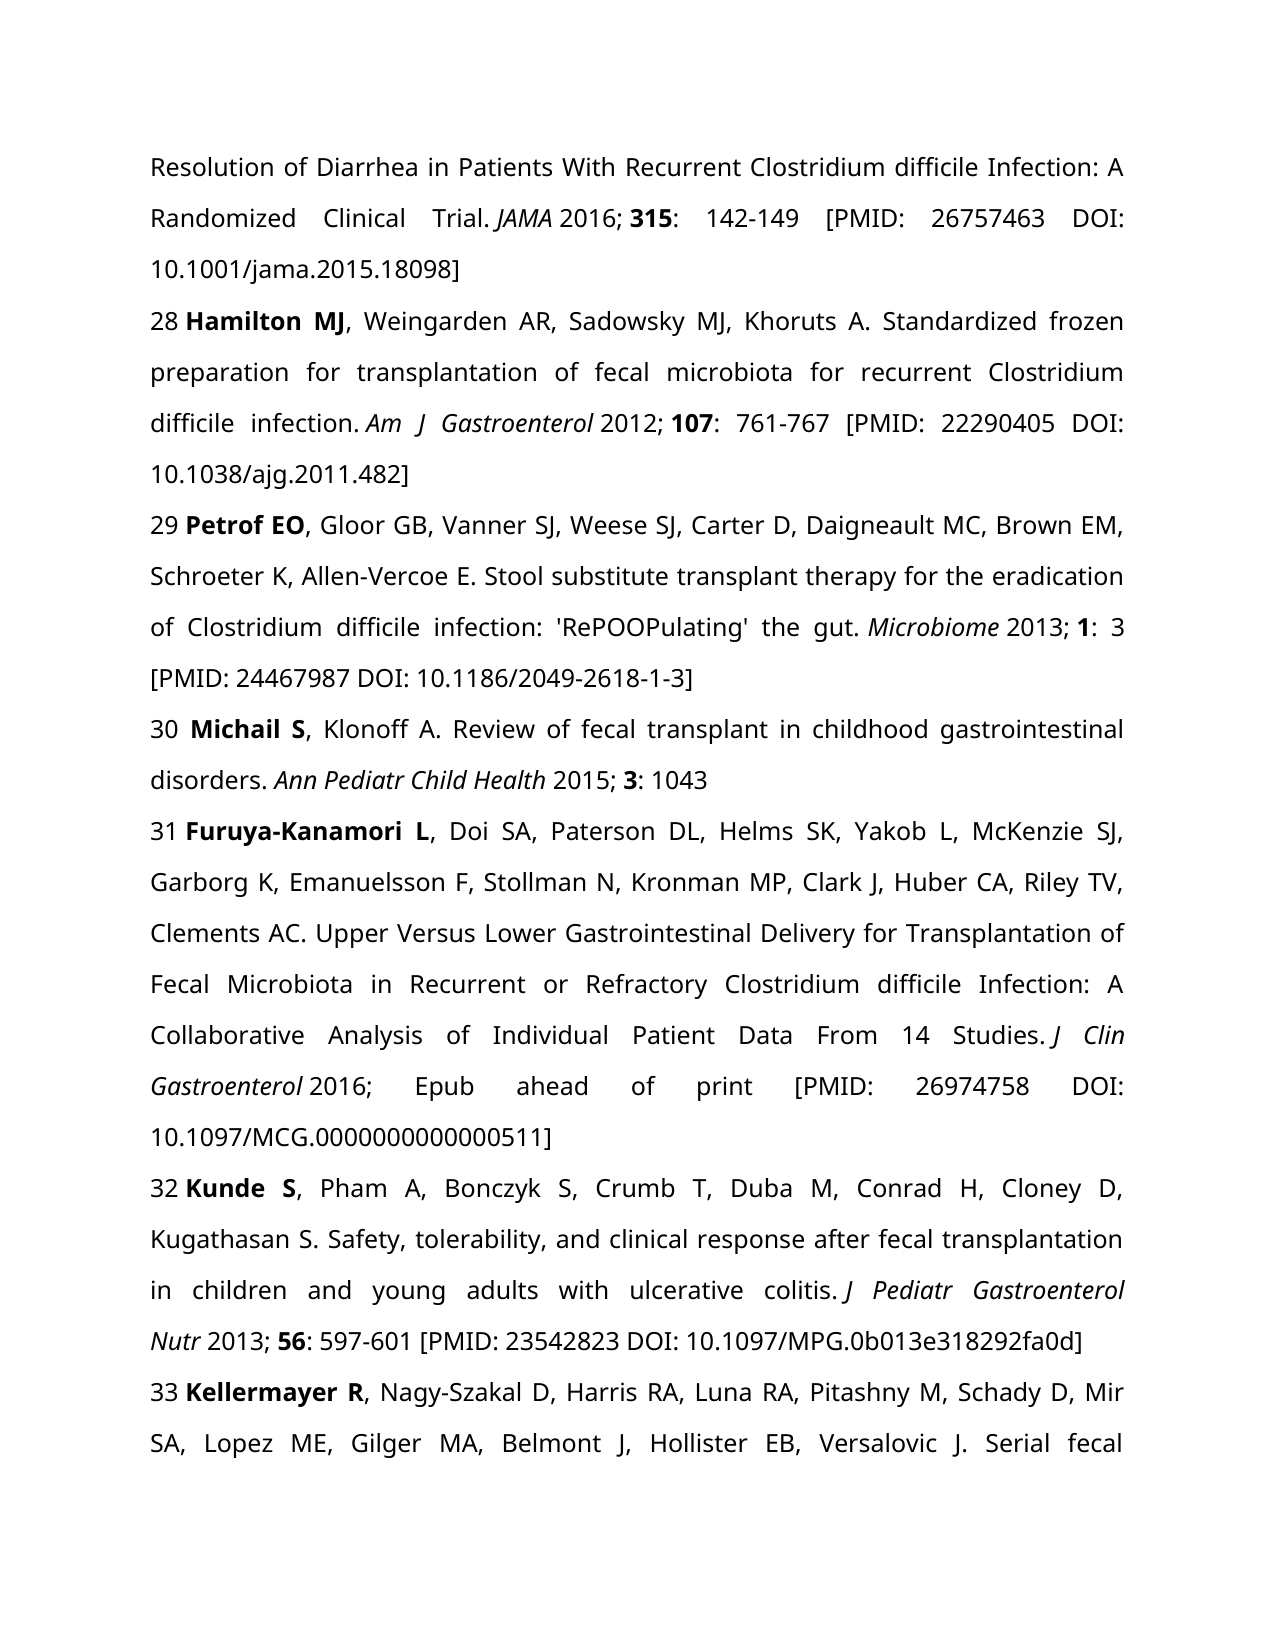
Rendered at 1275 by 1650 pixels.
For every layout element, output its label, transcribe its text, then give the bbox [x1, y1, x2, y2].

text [150, 1375, 1125, 1460]
text 28 Hamilton MJ, Weingarden AR, Sadowsky MJ, Khoruts A. Standardized frozen preparation for transplantation of fecal microbiota for recurrent Clostridium difficile infection. Am J Gastroenterol 2012; 107: 761-767 [PMID: 22290405 DOI: 10.1038/ajg.2011.482] [150, 303, 1125, 490]
text 30 Michail S, Klonoff A. Review of fecal transplant in childhood gastrointestinal disorders. Ann Pediatr Child Health 2015; 3: 1043 [150, 711, 1125, 797]
text 31 Furuya-Kanamori L, Doi SA, Paterson DL, Helms SK, Yakob L, McKenzie SJ, Garborg K, Emanuelsson F, Stollman N, Kronman MP, Clark J, Huber CA, Riley TV, Clements AC. Upper Versus Lower Gastrointestinal Delivery for Transplantation of Fecal Microbiota in Recurrent or Refractory Clostridium difficile Infection: A Collaborative Analysis of Individual Patient Data From 14 Studies. J Clin Gastroenterol 2016; Epub ahead of print [PMID: 26974758 DOI: 10.1097/MCG.0000000000000511] [150, 813, 1125, 1154]
text 32 Kunde S, Pham A, Bonczyk S, Crumb T, Duba M, Conrad H, Cloney D, Kugathasan S. Safety, tolerability, and clinical response after fecal transplantation in children and young adults with ulcerative colitis. J Pediatr Gastroenterol Nutr 2013; 56: 597-601 [PMID: 23542823 DOI: 10.1097/MPG.0b013e318292fa0d] [150, 1171, 1125, 1358]
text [150, 150, 1125, 286]
text 29 Petrof EO, Gloor GB, Vanner SJ, Weese SJ, Carter D, Daigneault MC, Brown EM, Schroeter K, Allen-Vercoe E. Stool substitute transplant therapy for the eradication of Clostridium difficile infection: 'RePOOPulating' the gut. Microbiome 2013; 1: 3 [PMID: 24467987 DOI: 10.1186/2049-2618-1-3] [150, 507, 1125, 694]
